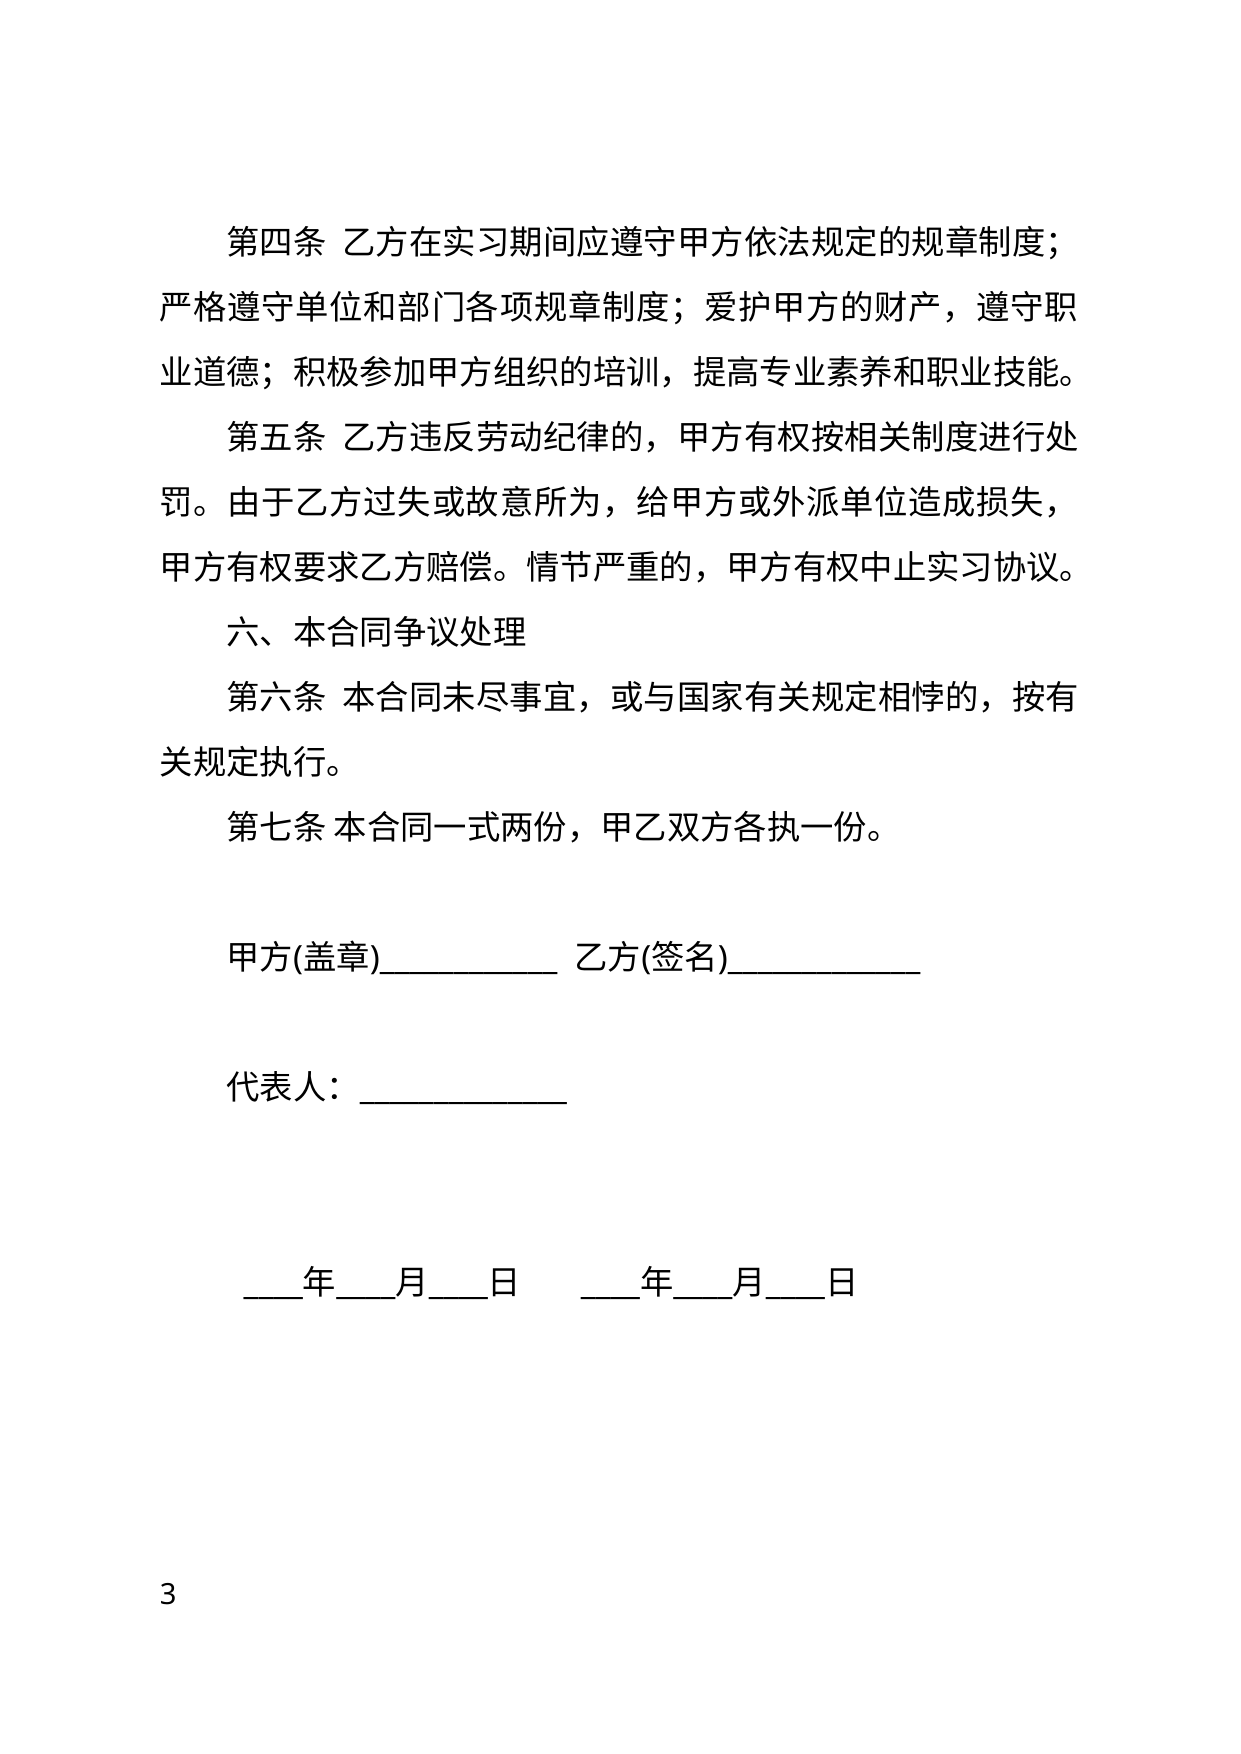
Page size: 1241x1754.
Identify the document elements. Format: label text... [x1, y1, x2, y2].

text 第五条 乙方违反劳动纪律的，甲方有权按相关制度进行处罚。由于乙方过失或故意所为，给甲方或外派单位造成损失，甲方有权要求乙方赔偿。情节严重的，甲方有权中止实习协议。 [159, 402, 1081, 597]
text 第七条 本合同一式两份，甲乙双方各执一份。 [159, 792, 1081, 857]
text 代表人：______________ [159, 1052, 1081, 1117]
text 甲方(盖章)____________ 乙方(签名)_____________ [159, 922, 1081, 987]
text ____年____月____日 ____年____月____日 [159, 1247, 1081, 1312]
text 第四条 乙方在实习期间应遵守甲方依法规定的规章制度；严格遵守单位和部门各项规章制度；爱护甲方的财产，遵守职业道德；积极参加甲方组织的培训，提高专业素养和职业技能。 [159, 207, 1081, 402]
text 第六条 本合同未尽事宜，或与国家有关规定相悖的，按有关规定执行。 [159, 662, 1081, 792]
text 六、本合同争议处理 [159, 597, 1081, 662]
